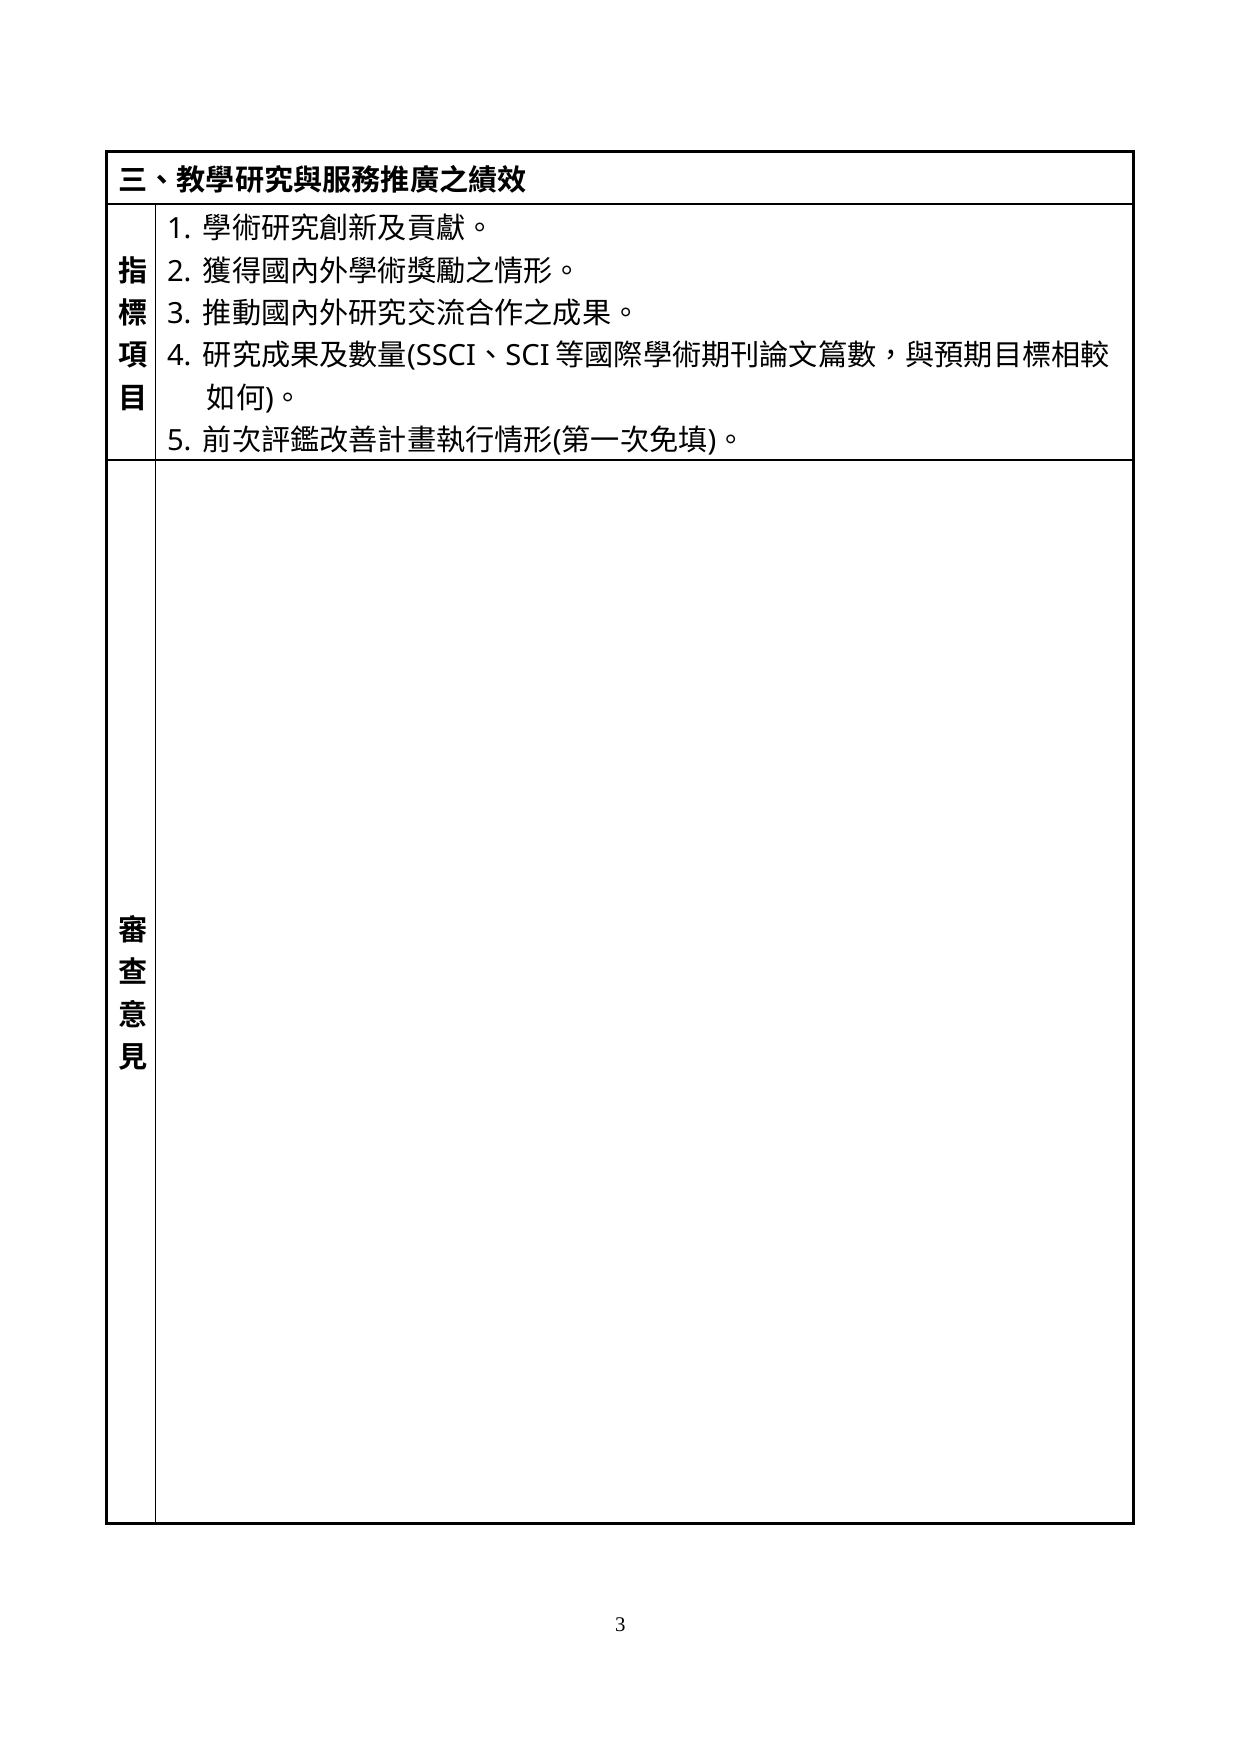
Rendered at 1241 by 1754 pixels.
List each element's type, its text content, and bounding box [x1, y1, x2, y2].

table_header 三、教學研究與服務推廣之績效 [108, 153, 1132, 203]
table_cell 學術研究創新及貢獻。 獲得國內外學術獎勵之情形。 推動國內外研究交流合作之成果。 研究成果及數量(SSCI、SCI等國際學術期刊論文篇數，與預期目標相較如何)。 前次評鑑改善計畫執行情形(第一次免填)。 [156, 205, 1132, 459]
table_cell [156, 461, 1132, 1522]
table_cell 審查意見 [108, 461, 155, 1522]
table_cell 指標項目 [108, 205, 155, 459]
